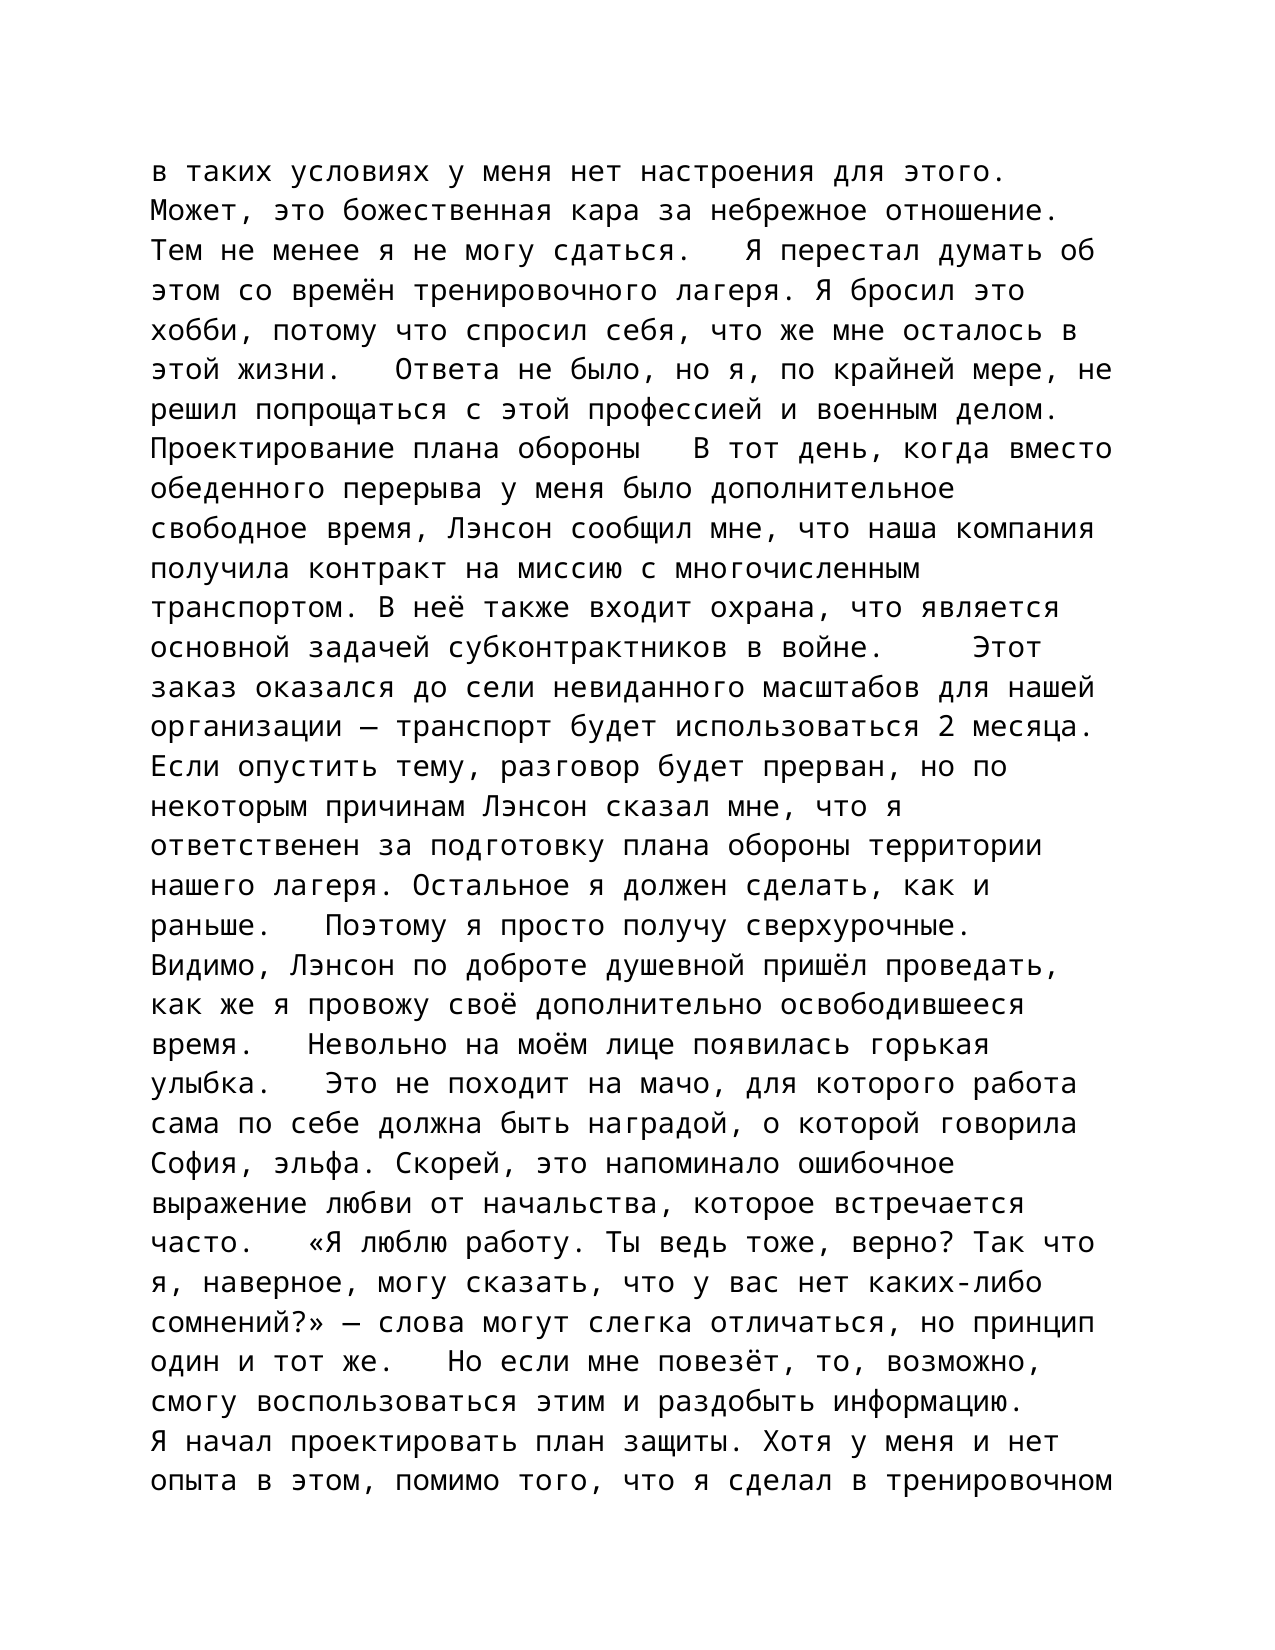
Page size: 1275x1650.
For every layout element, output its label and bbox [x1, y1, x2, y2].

text [150, 150, 1125, 1499]
